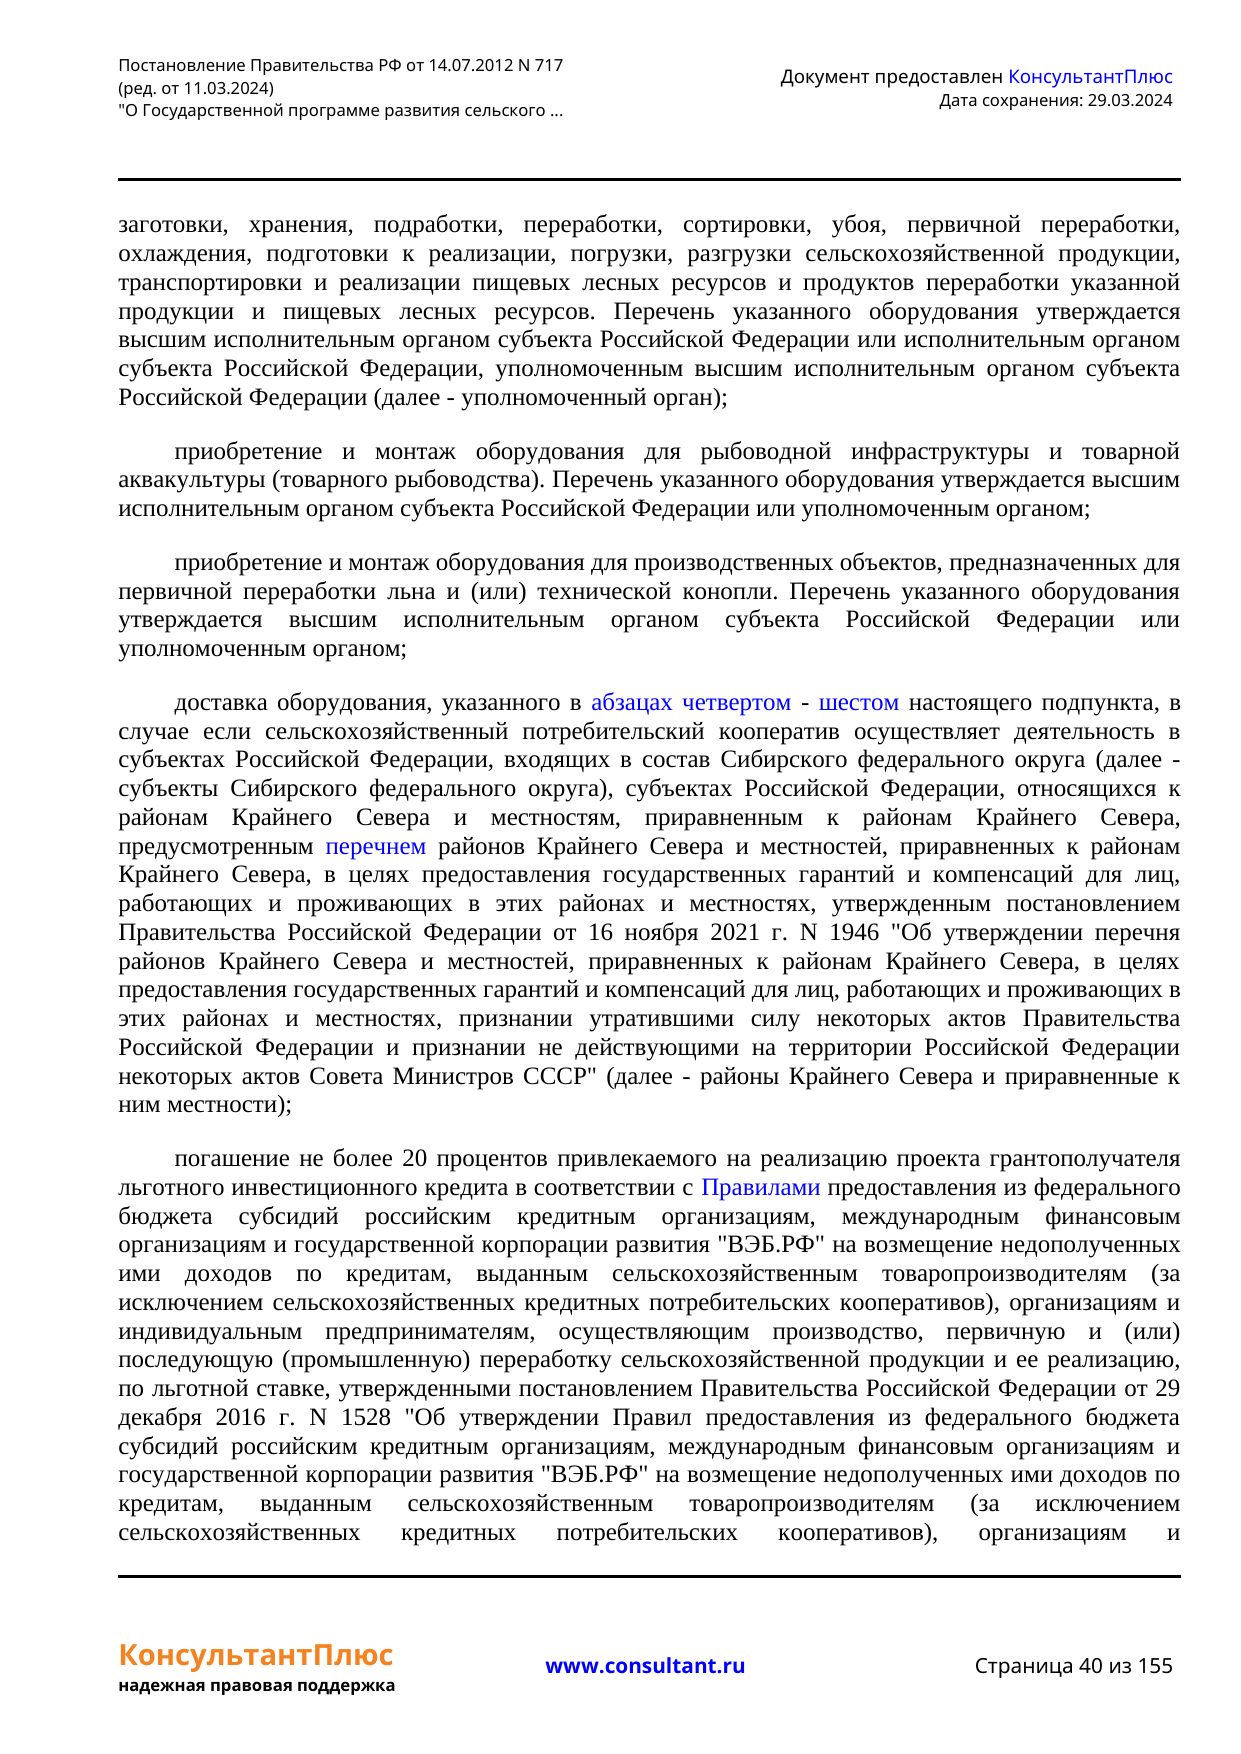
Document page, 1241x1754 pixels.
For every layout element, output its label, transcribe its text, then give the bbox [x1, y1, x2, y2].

text приобретение и монтаж оборудования для производственных объектов, предназначенных для первичной переработки льна и (или) технической конопли. Перечень указанного оборудования утверждается высшим исполнительным органом субъекта Российской Федерации или уполномоченным органом; [118, 547, 1181, 662]
text приобретение и монтаж оборудования для рыбоводной инфраструктуры и товарной аквакультуры (товарного рыбоводства). Перечень указанного оборудования утверждается высшим исполнительным органом субъекта Российской Федерации или уполномоченным органом; [118, 436, 1181, 522]
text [118, 1143, 1181, 1546]
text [118, 209, 1181, 411]
text доставка оборудования, указанного в абзацах четвертом - шестом настоящего подпункта, в случае если сельскохозяйственный потребительский кооператив осуществляет деятельность в субъектах Российской Федерации, входящих в состав Сибирского федерального округа (далее - субъекты Сибирского федерального округа), субъектах Российской Федерации, относящихся к районам Крайнего Севера и местностям, приравненным к районам Крайнего Севера, предусмотренным перечнем районов Крайнего Севера и местностей, приравненных к районам Крайнего Севера, в целях предоставления государственных гарантий и компенсаций для лиц, работающих и проживающих в этих районах и местностях, утвержденным постановлением Правительства Российской Федерации от 16 ноября 2021 г. N 1946 "Об утверждении перечня районов Крайнего Севера и местностей, приравненных к районам Крайнего Севера, в целях предоставления государственных гарантий и компенсаций для лиц, работающих и проживающих в этих районах и местностях, признании утратившими силу некоторых актов Правительства Российской Федерации и признании не действующими на территории Российской Федерации некоторых актов Совета Министров СССР" (далее - районы Крайнего Севера и приравненные к ним местности); [118, 687, 1181, 1118]
